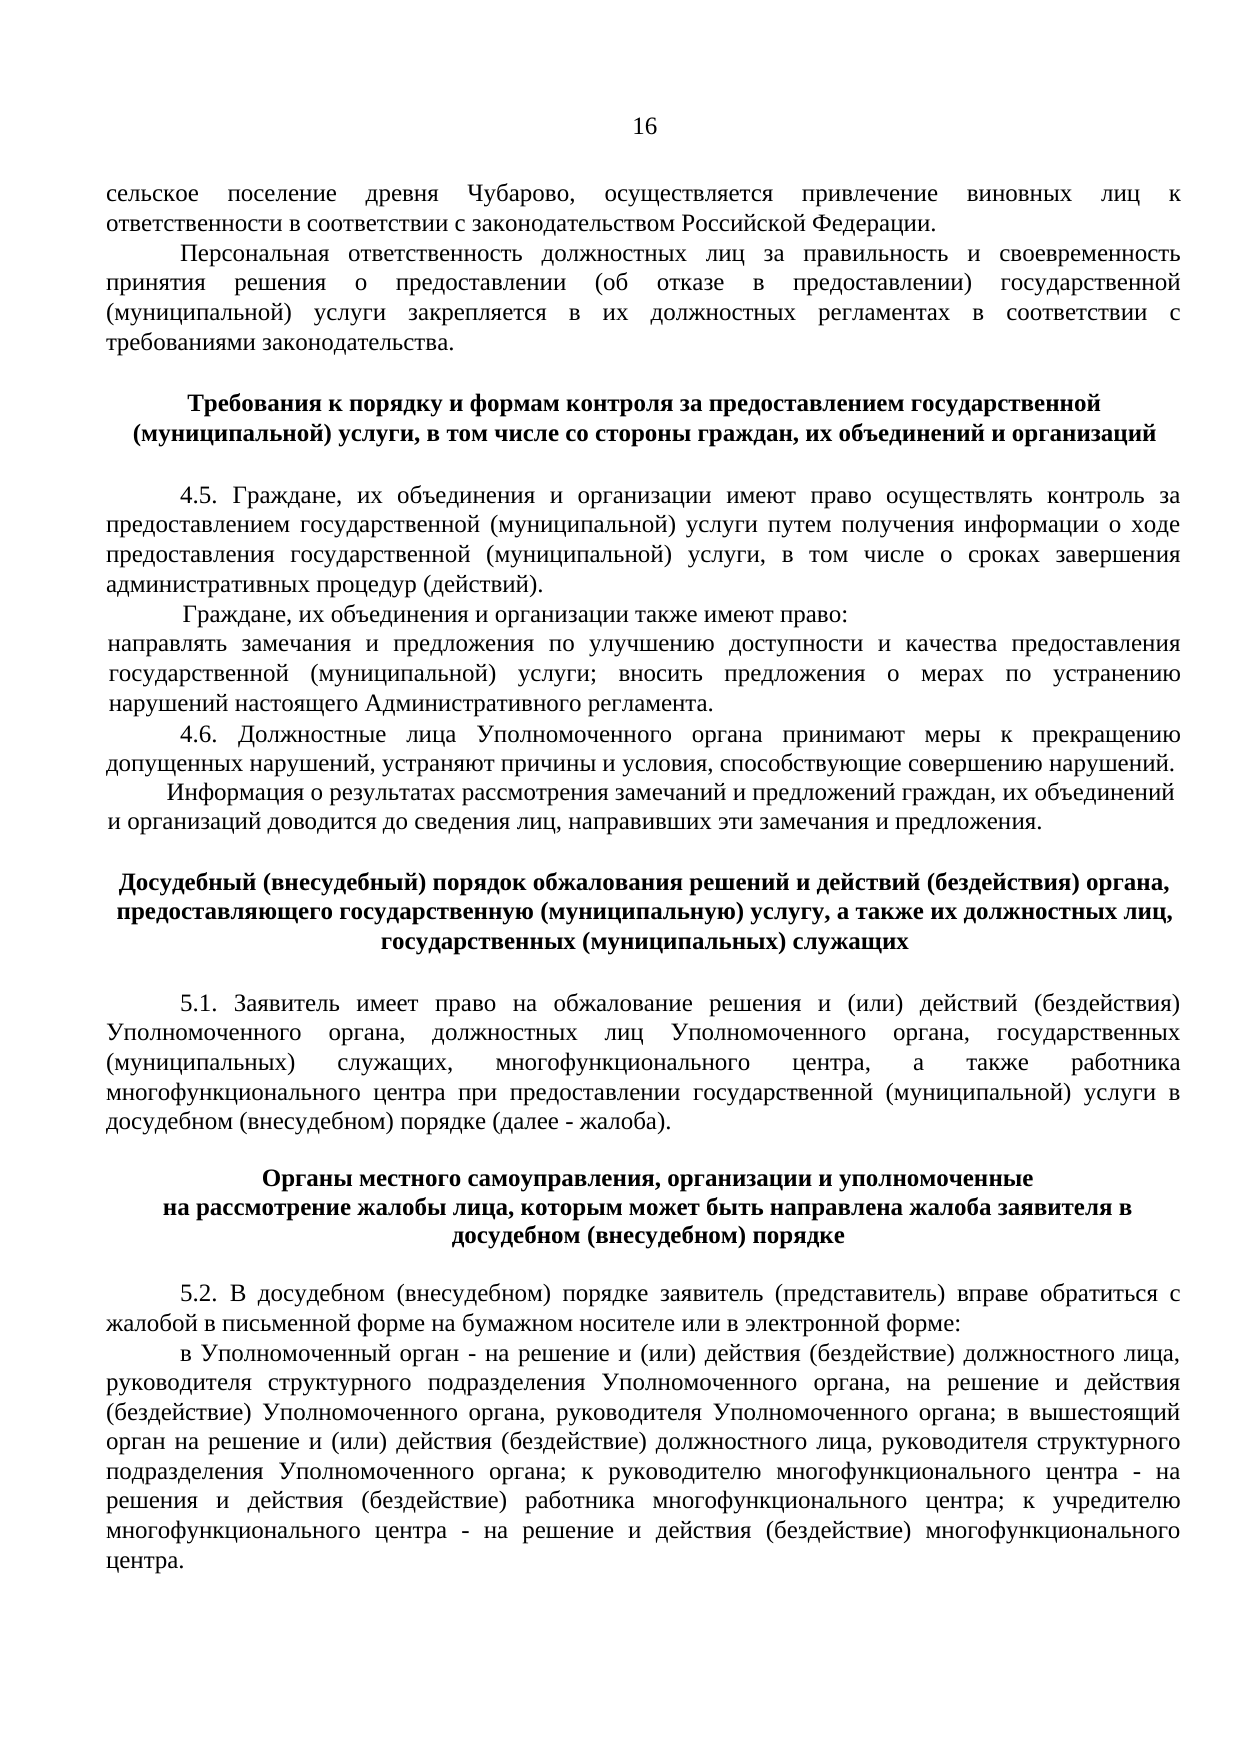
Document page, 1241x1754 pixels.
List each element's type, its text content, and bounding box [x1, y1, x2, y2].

text направлять замечания и предложения по улучшению доступности и качества предоставления государственной (муниципальной) услуги; вносить предложения о мерах по устранению нарушений настоящего Административного регламента. [107, 628, 1182, 716]
text 5.1. Заявитель имеет право на обжалование решения и (или) действий (бездействия) Уполномоченного органа, должностных лиц Уполномоченного органа, государственных (муниципальных) служащих, многофункционального центра, а также работника многофункционального центра при предоставлении государственной (муниципальной) услуги в досудебном (внесудебном) порядке (далее - жалоба). [106, 988, 1181, 1135]
text Требования к порядку и формам контроля за предоставлением государственной (муниципальной) услуги, в том числе со стороны граждан, их объединений и организаций [106, 388, 1182, 447]
text 4.6. Должностные лица Уполномоченного органа принимают меры к прекращению допущенных нарушений, устраняют причины и условия, способствующие совершению нарушений. [106, 719, 1181, 777]
text Досудебный (внесудебный) порядок обжалования решений и действий (бездействия) органа, предоставляющего государственную (муниципальную) услугу, а также их должностных лиц, государственных (муниципальных) служащих [113, 867, 1175, 955]
text Граждане, их объединения и организации также имеют право: [182, 599, 1181, 627]
text на рассмотрение жалобы лица, которым может быть направлена жалоба заявителя в досудебном (внесудебном) порядке [113, 1192, 1182, 1249]
text в Уполномоченный орган - на решение и (или) действия (бездействие) должностного лица, руководителя структурного подразделения Уполномоченного органа, на решение и действия (бездействие) Уполномоченного органа, руководителя Уполномоченного органа; в вышестоящий орган на решение и (или) действия (бездействие) должностного лица, руководителя структурного подразделения Уполномоченного органа; к руководителю многофункционального центра - на решения и действия (бездействие) работника многофункционального центра; к учредителю многофункционального центра - на решение и действия (бездействие) многофункционального центра. [106, 1338, 1181, 1573]
text Персональная ответственность должностных лиц за правильность и своевременность принятия решения о предоставлении (об отказе в предоставлении) государственной (муниципальной) услуги закрепляется в их должностных регламентах в соответствии с требованиями законодательства. [106, 238, 1181, 355]
text 5.2. В досудебном (внесудебном) порядке заявитель (представитель) вправе обратиться с жалобой в письменной форме на бумажном носителе или в электронной форме: [106, 1278, 1181, 1336]
text Информация о результатах рассмотрения замечаний и предложений граждан, их объединений и организаций доводится до сведения лиц, направивших эти замечания и предложения. [107, 778, 1182, 835]
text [106, 178, 1181, 237]
text 4.5. Граждане, их объединения и организации имеют право осуществлять контроль за предоставлением государственной (муниципальной) услуги путем получения информации о ходе предоставления государственной (муниципальной) услуги, в том числе о сроках завершения административных процедур (действий). [106, 480, 1181, 597]
text Органы местного самоуправления, организации и уполномоченные [113, 1163, 1182, 1192]
